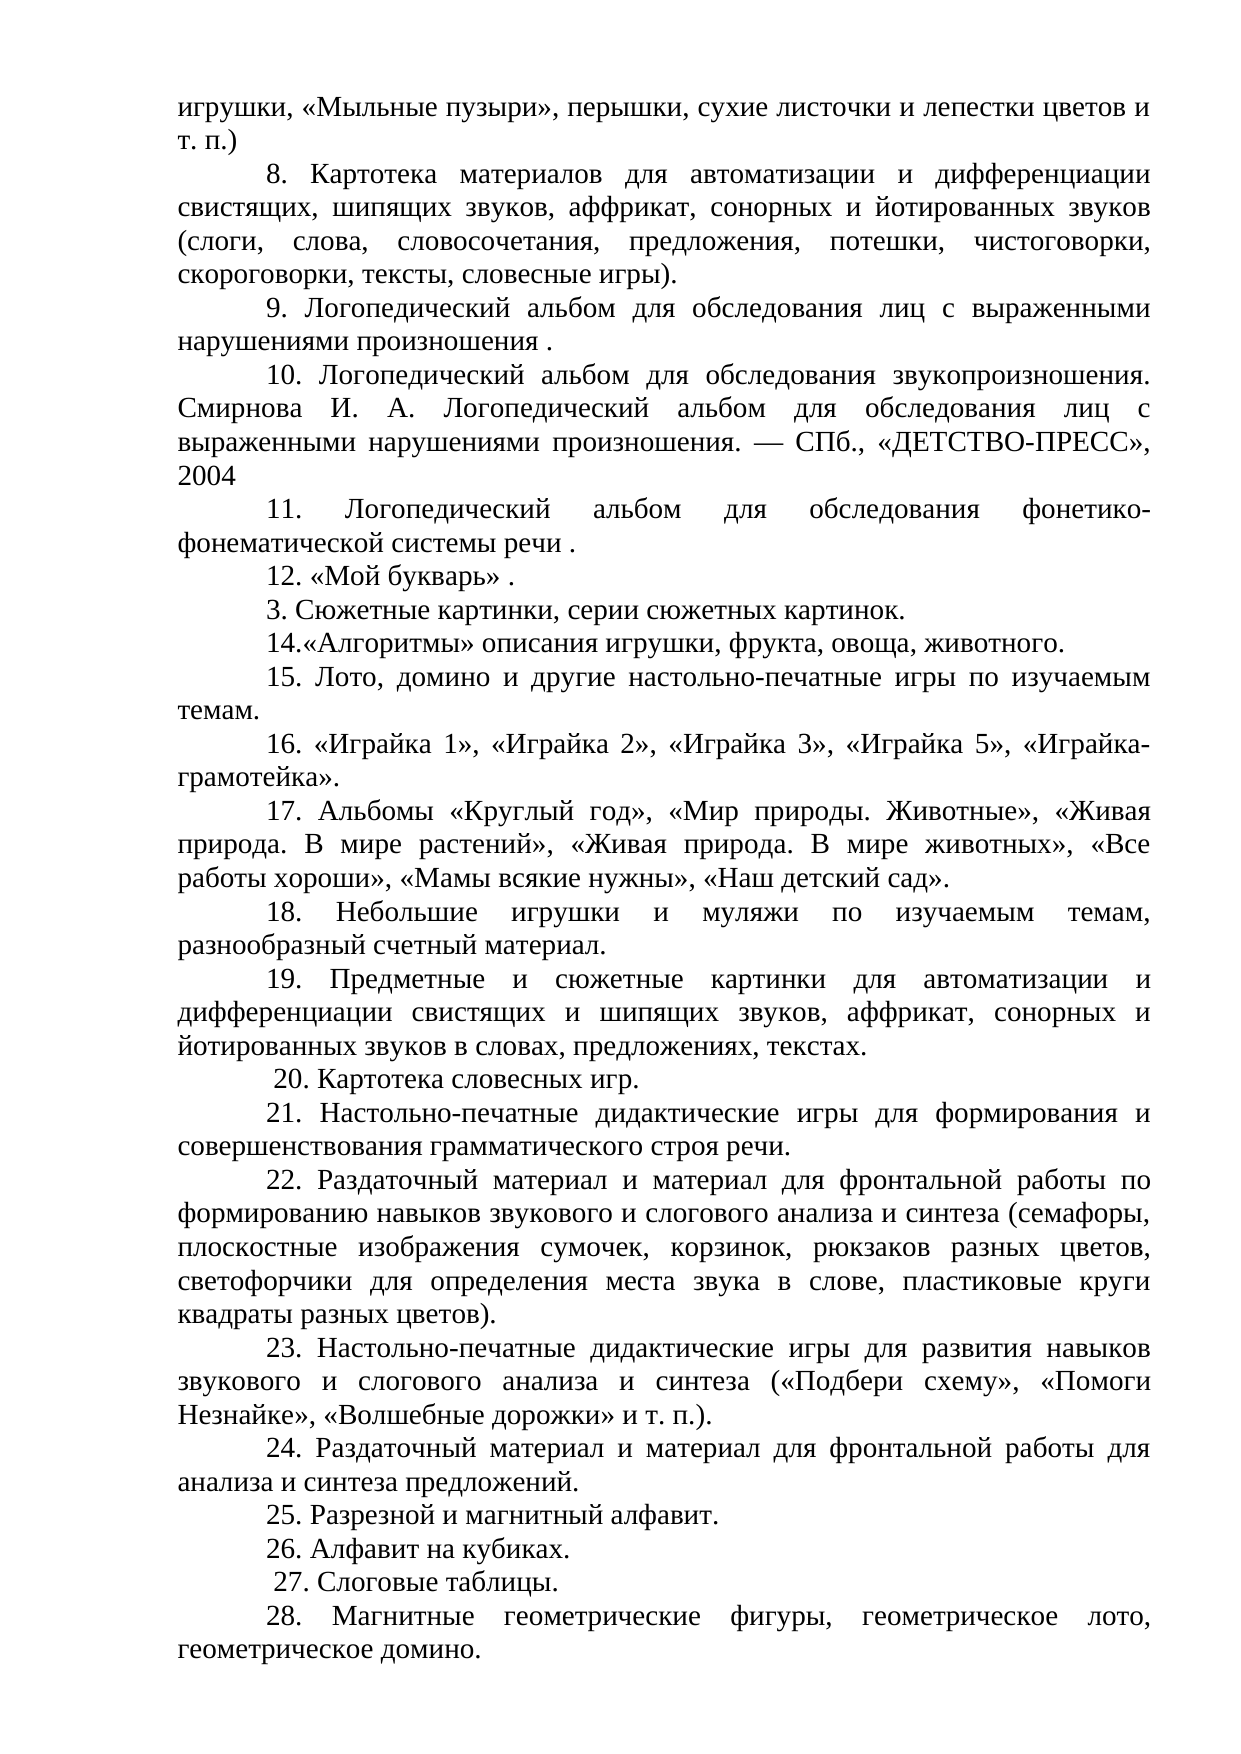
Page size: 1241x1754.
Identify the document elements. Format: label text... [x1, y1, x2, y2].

text 21. Настольно-печатные дидактические игры для формирования и совершенствования грамматического строя речи. [177, 1095, 1152, 1162]
text 23. Настольно-печатные дидактические игры для развития навыков звукового и слогового анализа и синтеза («Подбери схему», «Помоги Незнайке», «Волшебные дорожки» и т. п.). [177, 1330, 1152, 1430]
text 8. Картотека материалов для автоматизации и дифференциации свистящих, шипящих звуков, аффрикат, сонорных и йотированных звуков (слоги, слова, словосочетания, предложения, потешки, чистоговорки, скороговорки, тексты, словесные игры). [177, 156, 1152, 290]
text 18. Небольшие игрушки и муляжи по изучаемым темам, разнообразный счетный материал. [177, 894, 1152, 961]
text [177, 89, 1152, 156]
text 25. Разрезной и магнитный алфавит. [177, 1497, 1152, 1531]
text 10. Логопедический альбом для обследования звукопроизношения. Смирнова И. А. Логопедический альбом для обследования лиц с выраженными нарушениями произношения. — СПб., «ДЕТСТВО-ПРЕСС», 2004 [177, 357, 1152, 491]
text 3. Сюжетные картинки, серии сюжетных картинок. [177, 592, 1152, 625]
text 15. Лото, домино и другие настольно-печатные игры по изучаемым темам. [177, 659, 1152, 726]
text 19. Предметные и сюжетные картинки для автоматизации и дифференциации свистящих и шипящих звуков, аффрикат, сонорных и йотированных звуков в словах, предложениях, текстах. [177, 961, 1152, 1061]
text 28. Магнитные геометрические фигуры, геометрическое лото, геометрическое домино. [177, 1598, 1152, 1665]
text 11. Логопедический альбом для обследования фонетико-фонематической системы речи . [177, 491, 1152, 558]
text 26. Алфавит на кубиках. [177, 1531, 1152, 1564]
text 9. Логопедический альбом для обследования лиц с выраженными нарушениями произношения . [177, 290, 1152, 357]
text 14.«Алгоритмы» описания игрушки, фрукта, овоща, животного. [177, 625, 1152, 659]
text 16. «Играйка 1», «Играйка 2», «Играйка 3», «Играйка 5», «Играйка-грамотейка». [177, 726, 1152, 793]
text 20. Картотека словесных игр. [177, 1061, 1152, 1095]
text 12. «Мой букварь» . [177, 558, 1152, 592]
text 24. Раздаточный материал и материал для фронтальной работы для анализа и синтеза предложений. [177, 1430, 1152, 1497]
text 22. Раздаточный материал и материал для фронтальной работы по формированию навыков звукового и слогового анализа и синтеза (семафоры, плоскостные изображения сумочек, корзинок, рюкзаков разных цветов, светофорчики для определения места звука в слове, пластиковые круги квадраты разных цветов). [177, 1162, 1152, 1330]
text 17. Альбомы «Круглый год», «Мир природы. Животные», «Живая природа. В мире растений», «Живая природа. В мире животных», «Все работы хороши», «Мамы всякие нужны», «Наш детский сад». [177, 793, 1152, 894]
text 27. Слоговые таблицы. [177, 1564, 1152, 1598]
